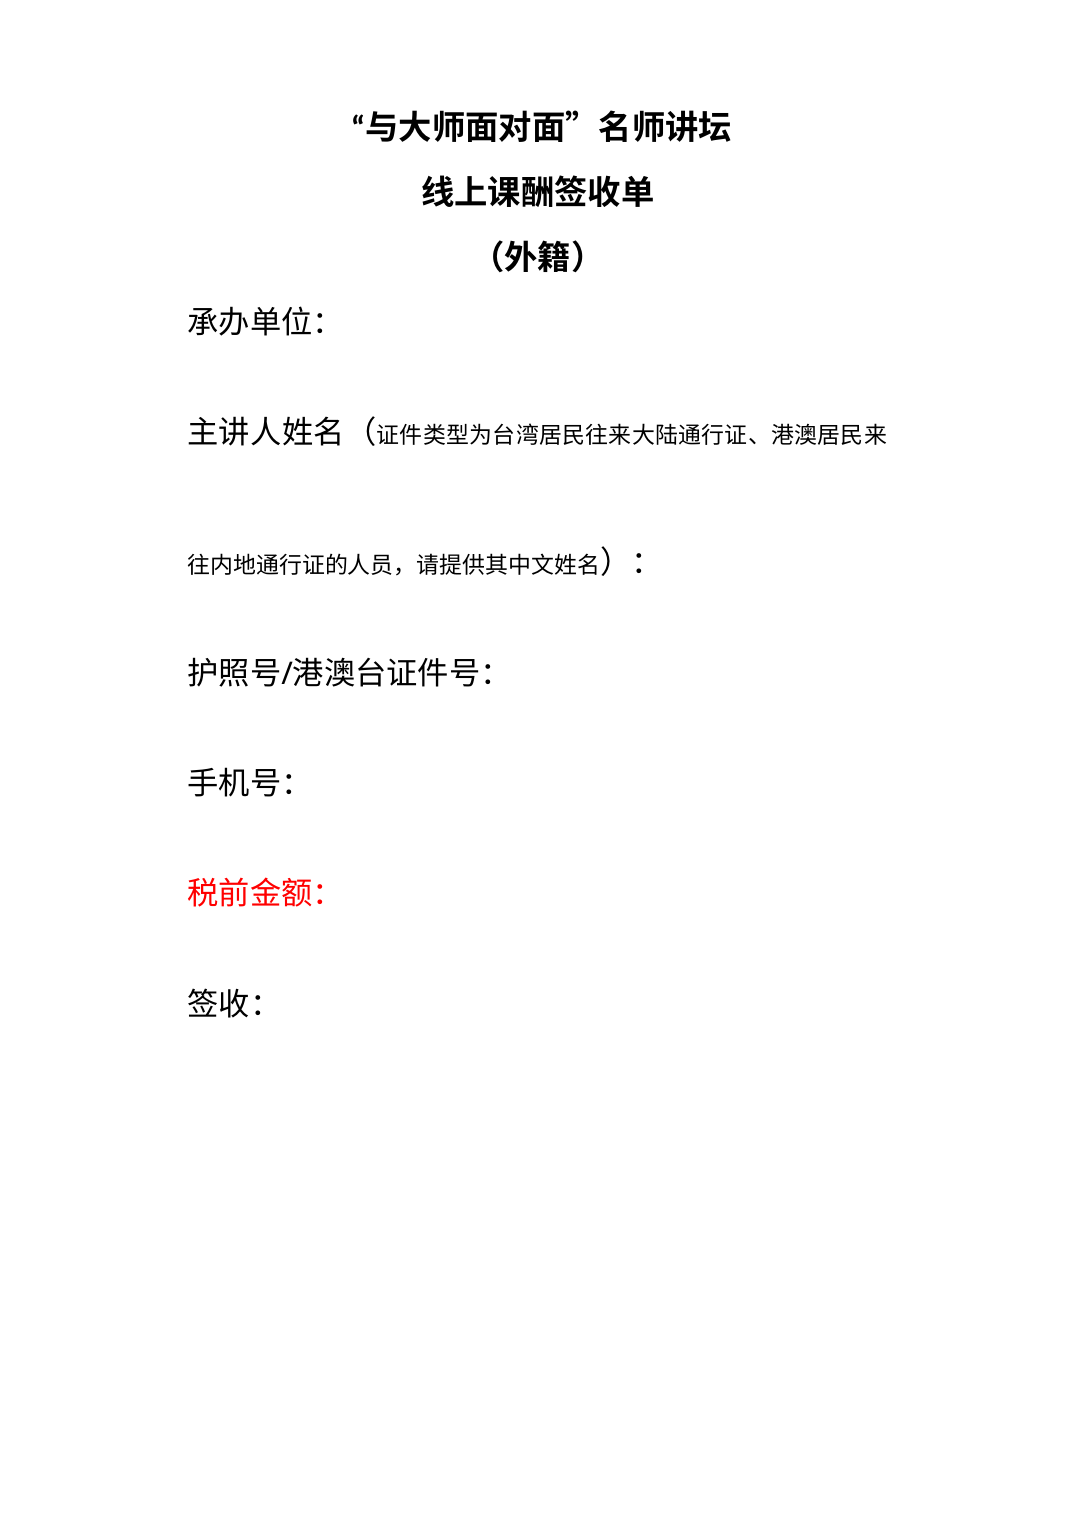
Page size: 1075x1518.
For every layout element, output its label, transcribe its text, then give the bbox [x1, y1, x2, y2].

text 线上课酬签收单 [187, 158, 888, 223]
text 签收： [187, 969, 888, 1034]
text 承办单位： [187, 288, 888, 353]
text 护照号/港澳台证件号： [187, 638, 888, 703]
text （外籍） [187, 223, 888, 288]
text 税前金额： [187, 859, 888, 924]
text 手机号： [187, 748, 888, 813]
text 主讲人姓名（证件类型为台湾居民往来大陆通行证、港澳居民来往内地通行证的人员，请提供其中文姓名）： [187, 398, 888, 593]
text “与大师面对面”名师讲坛 [187, 93, 888, 158]
